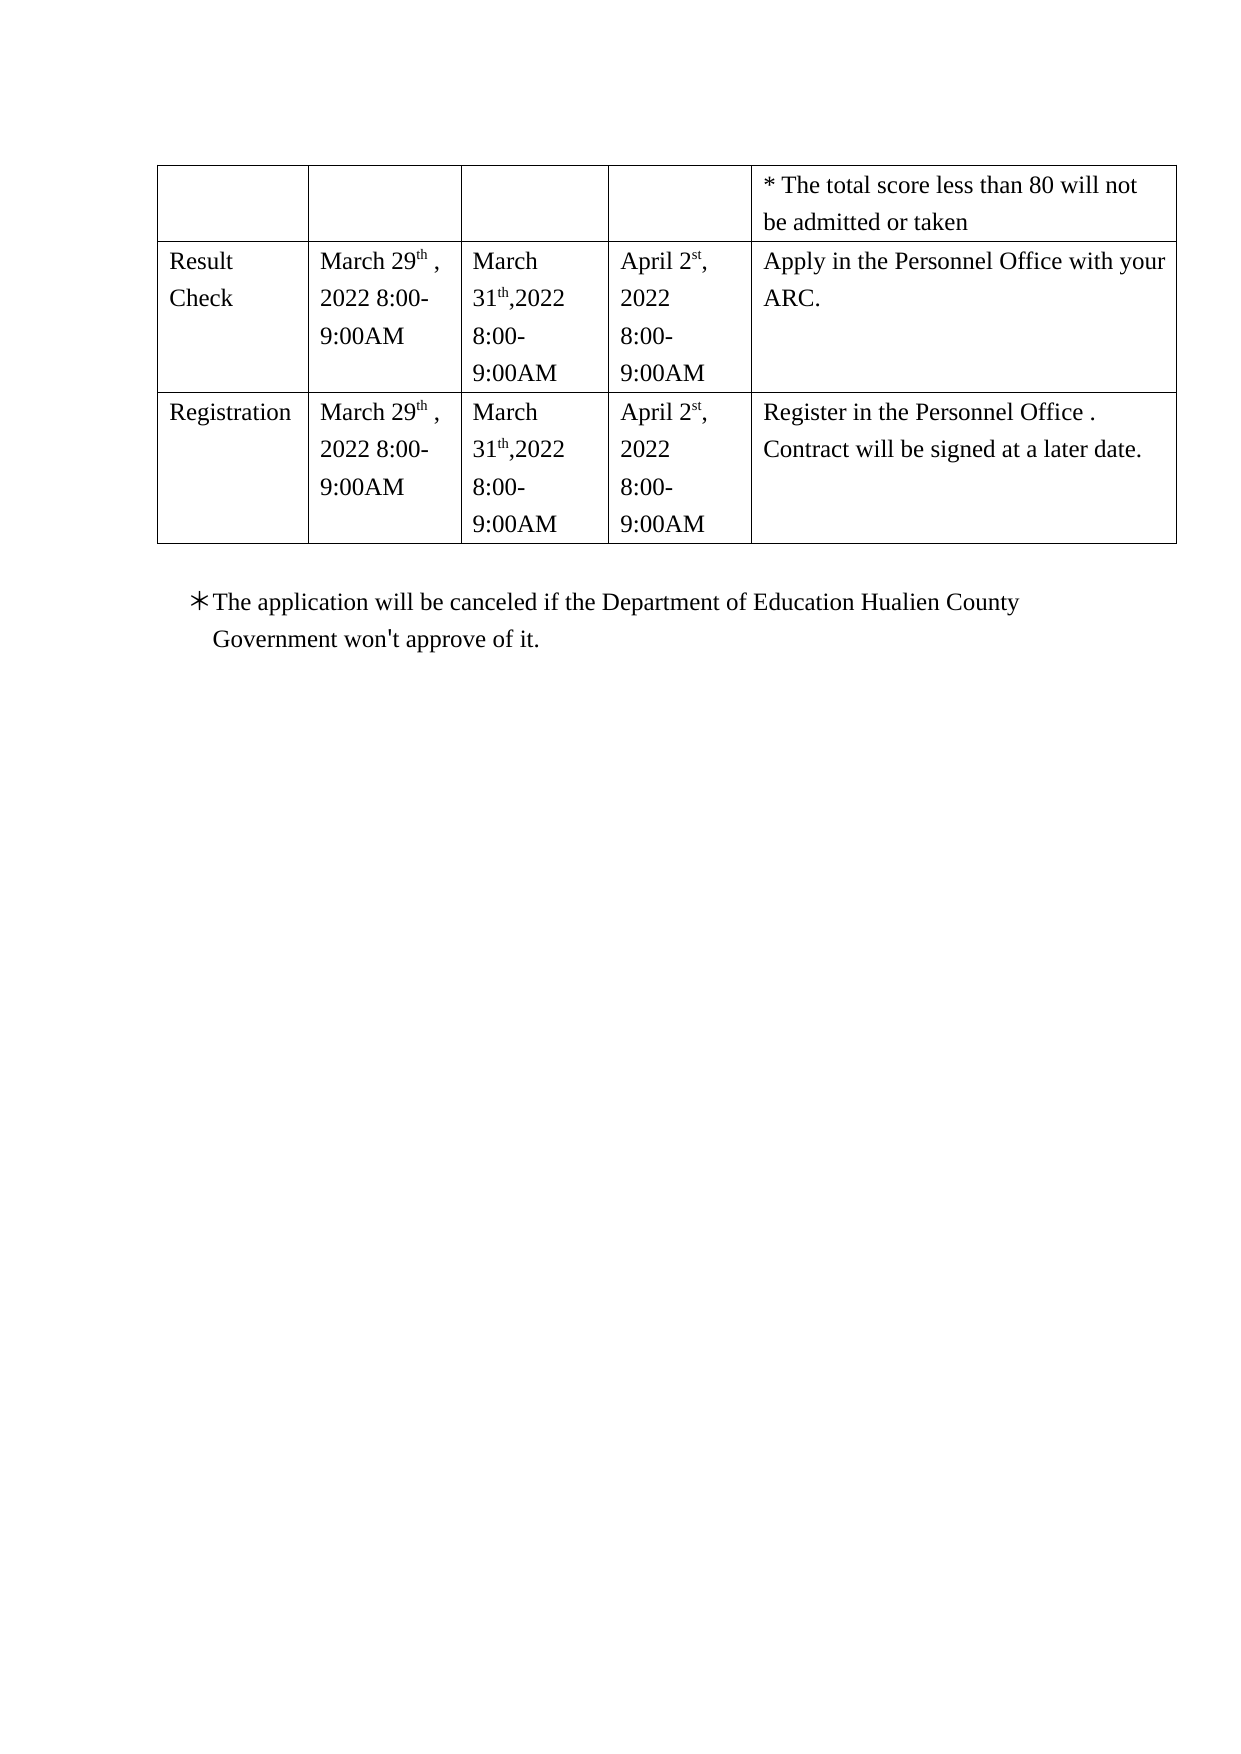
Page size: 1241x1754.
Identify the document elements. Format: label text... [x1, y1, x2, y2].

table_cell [158, 166, 308, 241]
text ＊The application will be canceled if the Department of Education Hualien County Government won't approve of it. [187, 581, 1118, 656]
table_cell March 31th,2022 8:00-9:00AM [462, 393, 608, 543]
table_cell Registration [158, 393, 308, 543]
table_cell Apply in the Personnel Office with your ARC. [752, 242, 1176, 392]
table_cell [752, 166, 1176, 241]
table_cell Result Check [158, 242, 308, 392]
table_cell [462, 166, 608, 241]
table_cell April 2st, 2022 8:00-9:00AM [609, 242, 751, 392]
table_cell Register in the Personnel Office . Contract will be signed at a later date. [752, 393, 1176, 543]
table_cell March 29th , 2022 8:00-9:00AM [309, 242, 461, 392]
table_cell March 29th , 2022 8:00-9:00AM [309, 393, 461, 543]
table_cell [309, 166, 461, 241]
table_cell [609, 166, 751, 241]
table_cell March 31th,2022 8:00-9:00AM [462, 242, 608, 392]
table_cell April 2st, 2022 8:00-9:00AM [609, 393, 751, 543]
